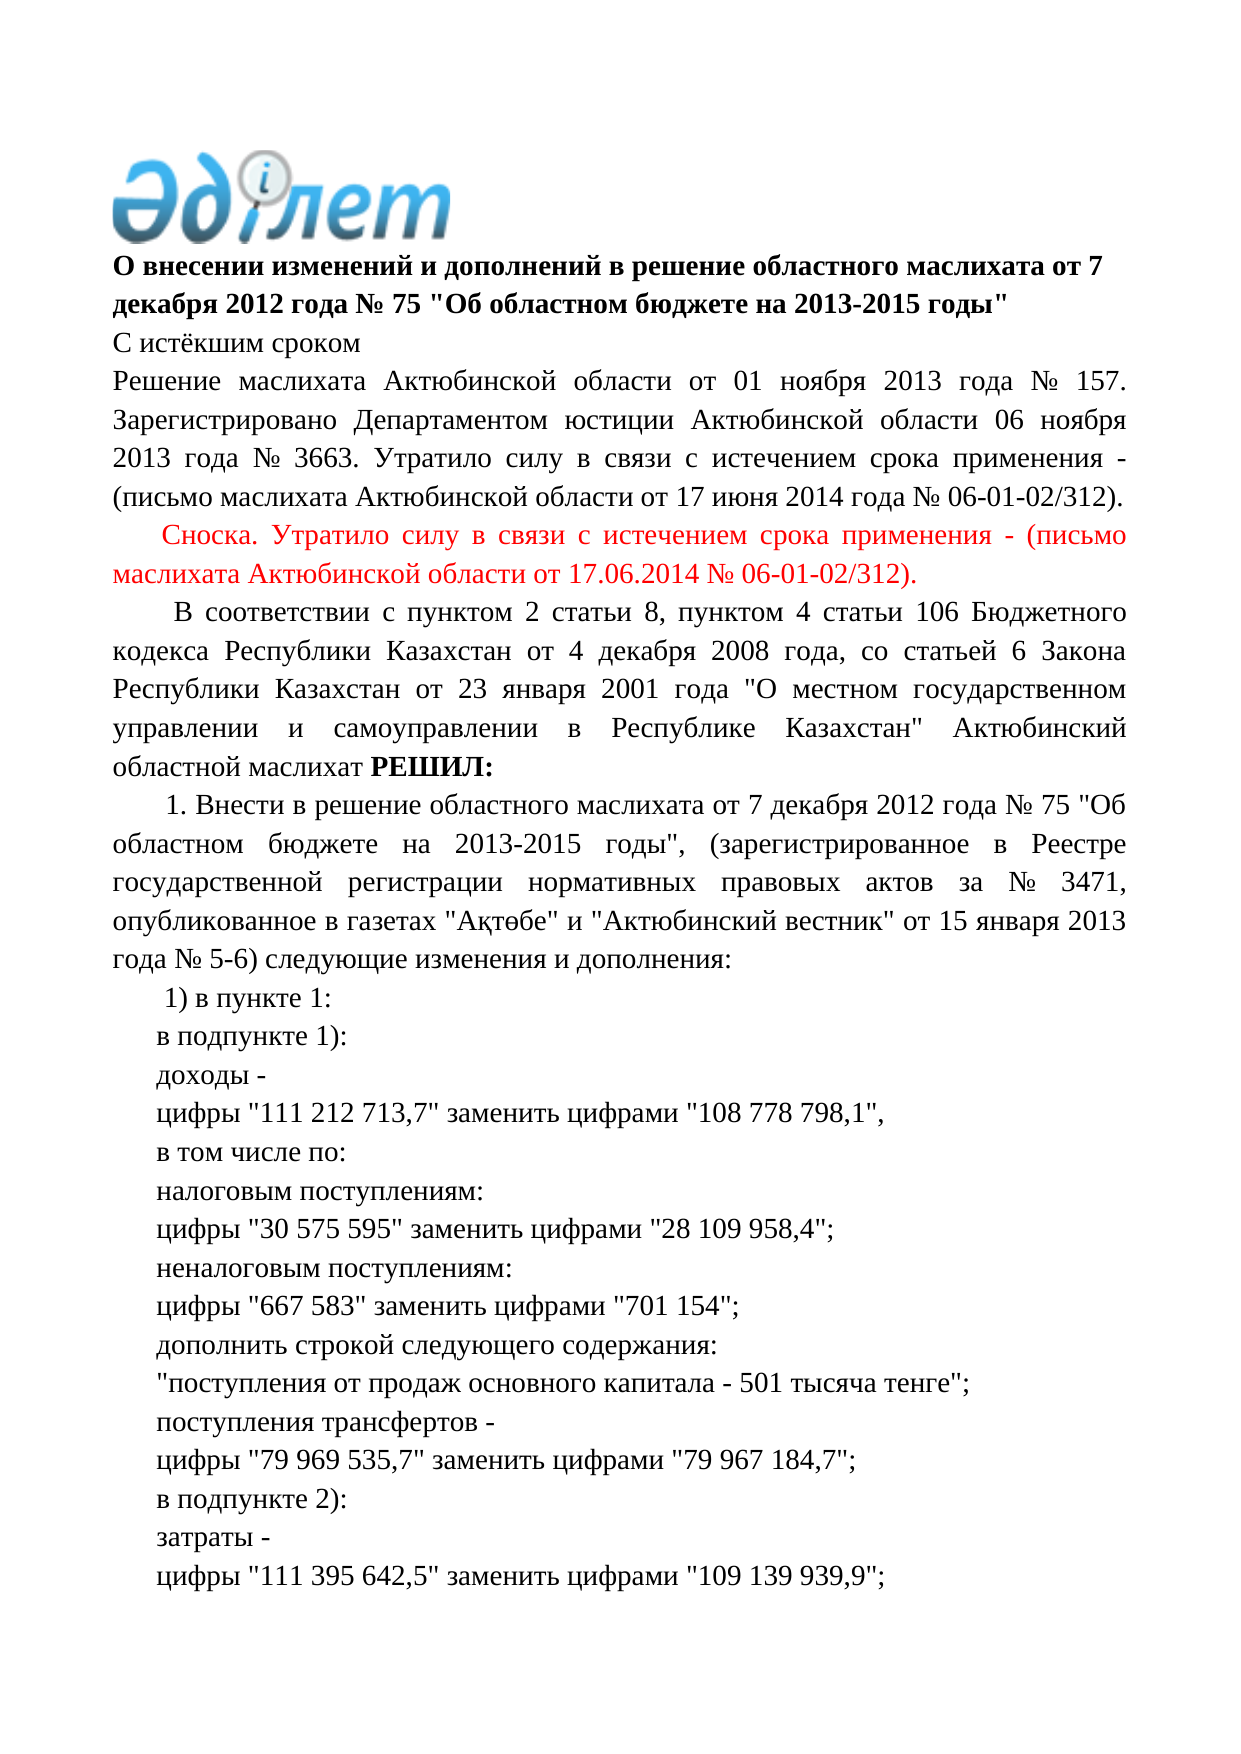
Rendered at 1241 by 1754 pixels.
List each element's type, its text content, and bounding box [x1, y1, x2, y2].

text Решение маслихата Актюбинской области от 01 ноября 2013 года № 157. Зарегистрировано Департаментом юстиции Актюбинской области 06 ноября 2013 года № 3663. Утратило силу в связи с истечением срока применения - (письмо маслихата Актюбинской области от 17 июня 2014 года № 06-01-02/312). [112, 363, 1128, 512]
text цифры "30 575 595" заменить цифрами "28 109 958,4"; [112, 1211, 1128, 1245]
text цифры "111 395 642,5" заменить цифрами "109 139 939,9"; [112, 1558, 1128, 1592]
text Сноска. Утратило силу в связи с истечением срока применения - (письмо маслихата Актюбинской области от 17.06.2014 № 06-01-02/312). [112, 517, 1128, 589]
picture [112, 150, 451, 244]
text в подпункте 1): [112, 1018, 1128, 1052]
text 1. Внести в решение областного маслихата от 7 декабря 2012 года № 75 "Об областном бюджете на 2013-2015 годы", (зарегистрированное в Реестре государственной регистрации нормативных правовых актов за № 3471, опубликованное в газетах "Ақтөбе" и "Актюбинский вестник" от 15 января 2013 года № 5-6) следующие изменения и дополнения: [112, 787, 1128, 975]
text цифры "667 583" заменить цифрами "701 154"; [112, 1288, 1128, 1322]
text в подпункте 2): [112, 1481, 1128, 1514]
text затраты - [112, 1519, 1128, 1553]
text 1) в пункте 1: [112, 980, 1128, 1013]
text налоговым поступлениям: [112, 1173, 1128, 1206]
text в том числе по: [112, 1134, 1128, 1168]
text доходы - [112, 1057, 1128, 1091]
text неналоговым поступлениям: [112, 1250, 1128, 1283]
text цифры "111 212 713,7" заменить цифрами "108 778 798,1", [112, 1096, 1128, 1129]
text поступления трансфертов - [112, 1404, 1128, 1437]
text О внесении изменений и дополнений в решение областного маслихата от 7 декабря 2012 года № 75 "Об областном бюджете на 2013-2015 годы" [112, 248, 1128, 320]
text "поступления от продаж основного капитала - 501 тысяча тенге"; [112, 1365, 1128, 1399]
text цифры "79 969 535,7" заменить цифрами "79 967 184,7"; [112, 1442, 1128, 1476]
text дополнить строкой следующего содержания: [112, 1327, 1128, 1360]
text С истёкшим сроком [112, 325, 1128, 358]
text В соответствии с пунктом 2 статьи 8, пунктом 4 статьи 106 Бюджетного кодекса Республики Казахстан от 4 декабря 2008 года, со статьей 6 Закона Республики Казахстан от 23 января 2001 года "О местном государственном управлении и самоуправлении в Республике Казахстан" Актюбинский областной маслихат РЕШИЛ: [112, 594, 1128, 782]
